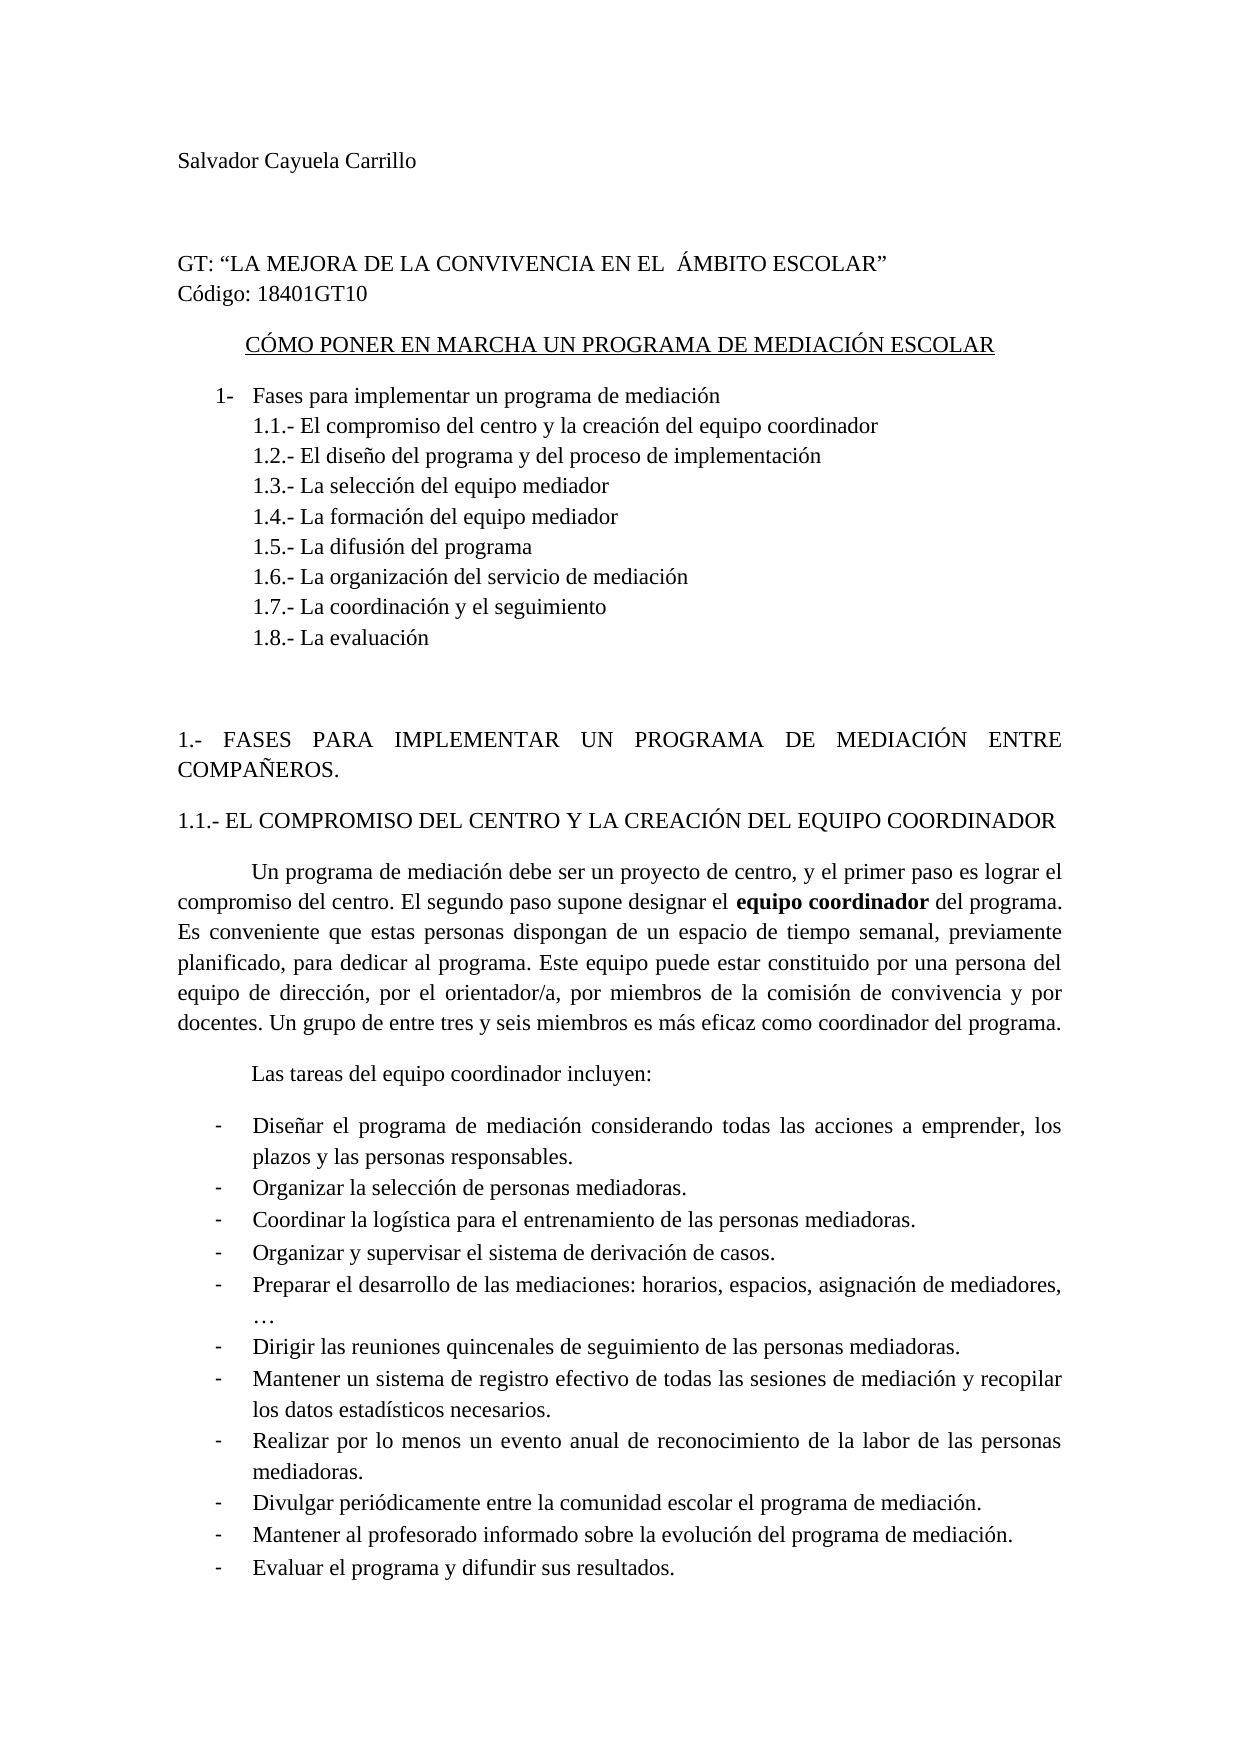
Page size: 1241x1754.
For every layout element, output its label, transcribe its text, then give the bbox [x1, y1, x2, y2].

list 1.5.- La difusión del programa [252, 533, 1063, 559]
list Fases para implementar un programa de mediación [215, 382, 1063, 408]
list Mantener al profesorado informado sobre la evolución del programa de mediación. [215, 1520, 1063, 1548]
list Evaluar el programa y difundir sus resultados. [215, 1553, 1063, 1581]
text Un programa de mediación debe ser un proyecto de centro, y el primer paso es lograr el compromiso del centro. El segundo paso supone designar el equipo coordinador del programa. Es conveniente que estas personas dispongan de un espacio de tiempo semanal, previamente planificado, para dedicar al programa. Este equipo puede estar constituido por una persona del equipo de dirección, por el orientador/a, por miembros de la comisión de convivencia y por docentes. Un grupo de entre tres y seis miembros es más eficaz como coordinador del programa. [177, 858, 1063, 1035]
list 1.8.- La evaluación [252, 624, 1063, 650]
list Organizar la selección de personas mediadoras. [215, 1173, 1063, 1201]
text GT: “LA MEJORA DE LA CONVIVENCIA EN EL ÁMBITO ESCOLAR” Código: 18401GT10 [177, 250, 1063, 306]
list 1.3.- La selección del equipo mediador [252, 473, 1063, 499]
text Salvador Cayuela Carrillo [177, 148, 1063, 174]
list Dirigir las reuniones quincenales de seguimiento de las personas mediadoras. [215, 1332, 1063, 1360]
list Coordinar la logística para el entrenamiento de las personas mediadoras. [215, 1205, 1063, 1233]
text 1.- FASES PARA IMPLEMENTAR UN PROGRAMA DE MEDIACIÓN ENTRE COMPAÑEROS. [177, 726, 1063, 782]
list 1.6.- La organización del servicio de mediación [252, 563, 1063, 589]
list Preparar el desarrollo de las mediaciones: horarios, espacios, asignación de mediadores, … [215, 1270, 1063, 1328]
list 1.2.- El diseño del programa y del proceso de implementación [252, 442, 1063, 469]
list 1.4.- La formación del equipo mediador [252, 503, 1063, 529]
list Divulgar periódicamente entre la comunidad escolar el programa de mediación. [215, 1488, 1063, 1516]
text CÓMO PONER EN MARCHA UN PROGRAMA DE MEDIACIÓN ESCOLAR [177, 331, 1063, 357]
text Las tareas del equipo coordinador incluyen: [177, 1060, 1063, 1086]
list Mantener un sistema de registro efectivo de todas las sesiones de mediación y recopilar los datos estadísticos necesarios. [215, 1364, 1063, 1422]
list 1.1.- El compromiso del centro y la creación del equipo coordinador [252, 412, 1063, 438]
list Diseñar el programa de mediación considerando todas las acciones a emprender, los plazos y las personas responsables. [215, 1111, 1063, 1169]
list Organizar y supervisar el sistema de derivación de casos. [215, 1238, 1063, 1266]
list Realizar por lo menos un evento anual de reconocimiento de la labor de las personas mediadoras. [215, 1426, 1063, 1484]
text 1.1.- EL COMPROMISO DEL CENTRO Y LA CREACIÓN DEL EQUIPO COORDINADOR [177, 807, 1063, 833]
list 1.7.- La coordinación y el seguimiento [252, 593, 1063, 620]
